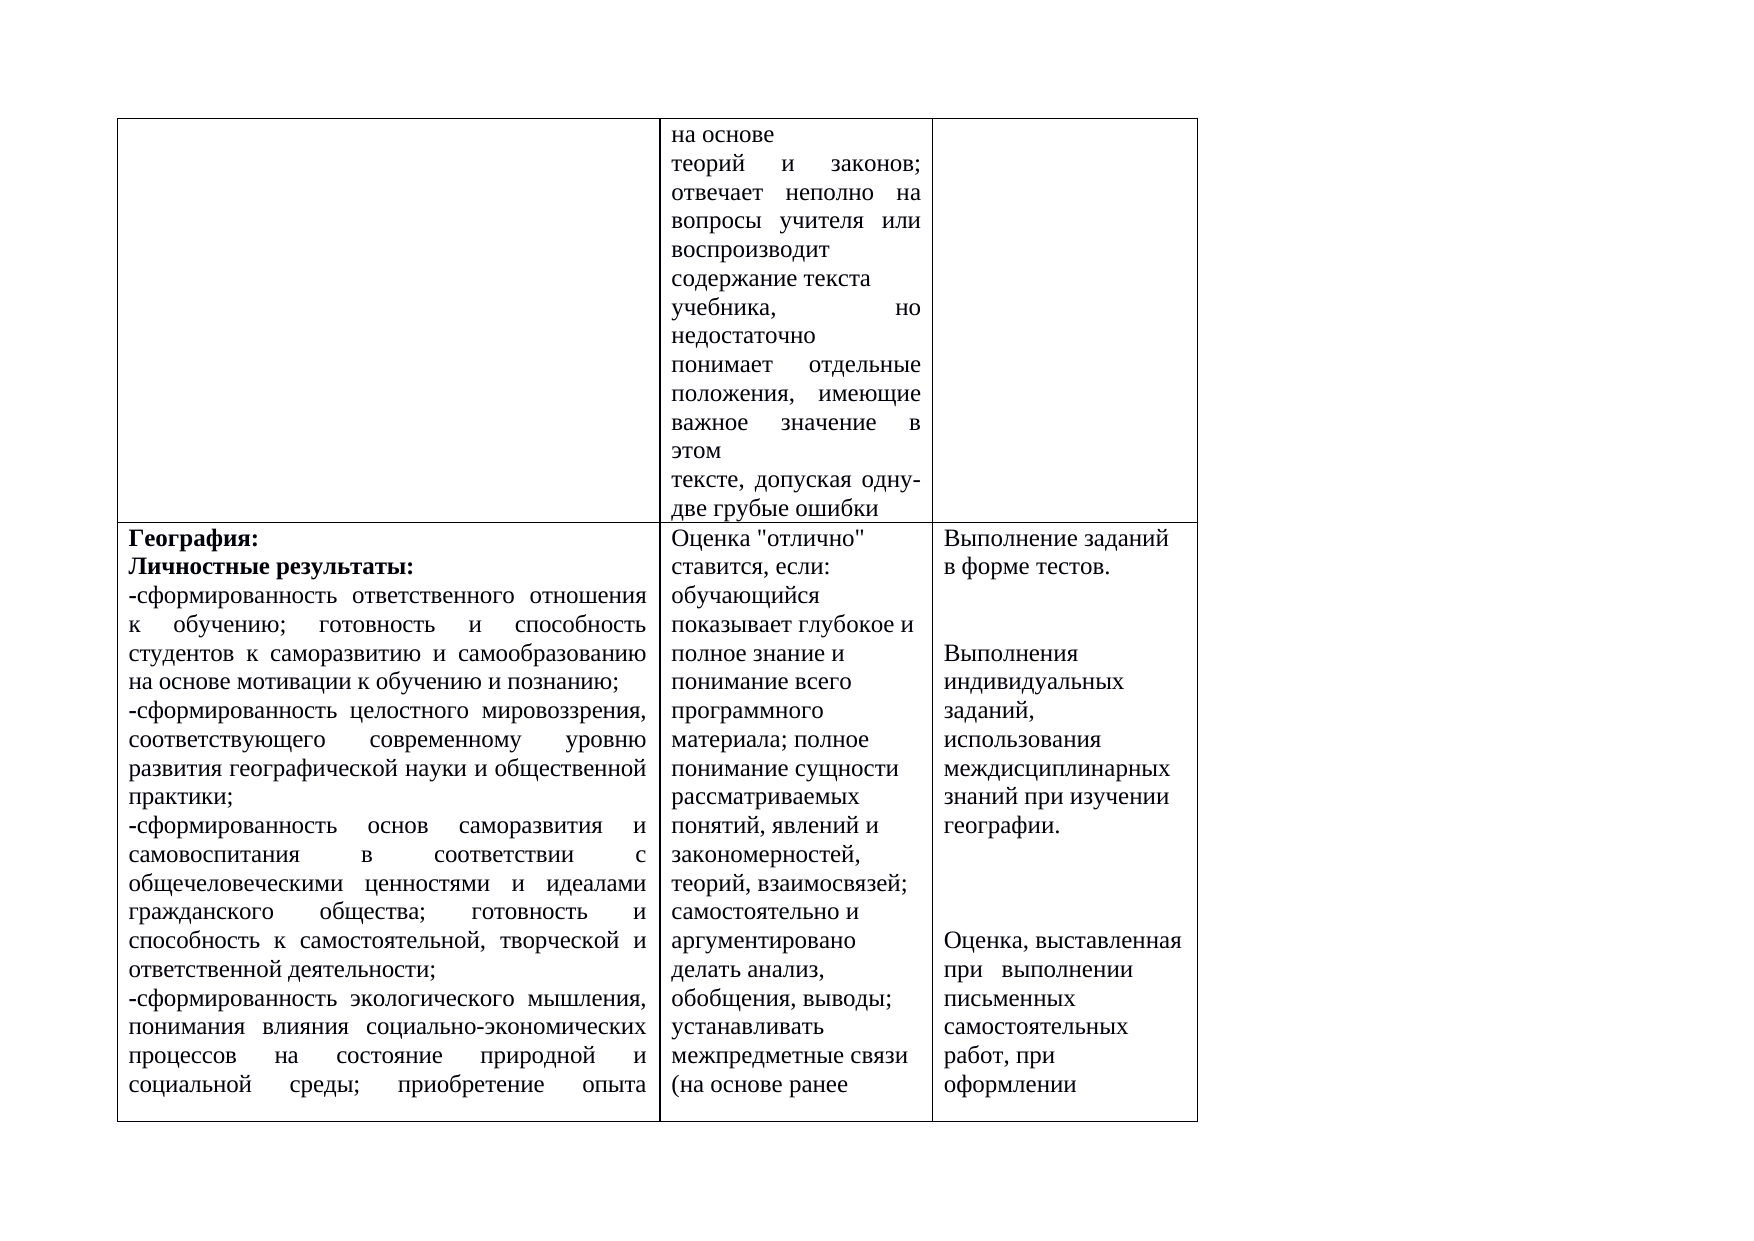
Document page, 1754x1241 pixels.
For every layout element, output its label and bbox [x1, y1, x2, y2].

table_cell [118, 523, 659, 1121]
table_cell [661, 523, 932, 1121]
table_cell [933, 119, 1197, 522]
table_cell [661, 119, 932, 522]
table_cell [933, 523, 1197, 1121]
table_cell [118, 119, 659, 522]
